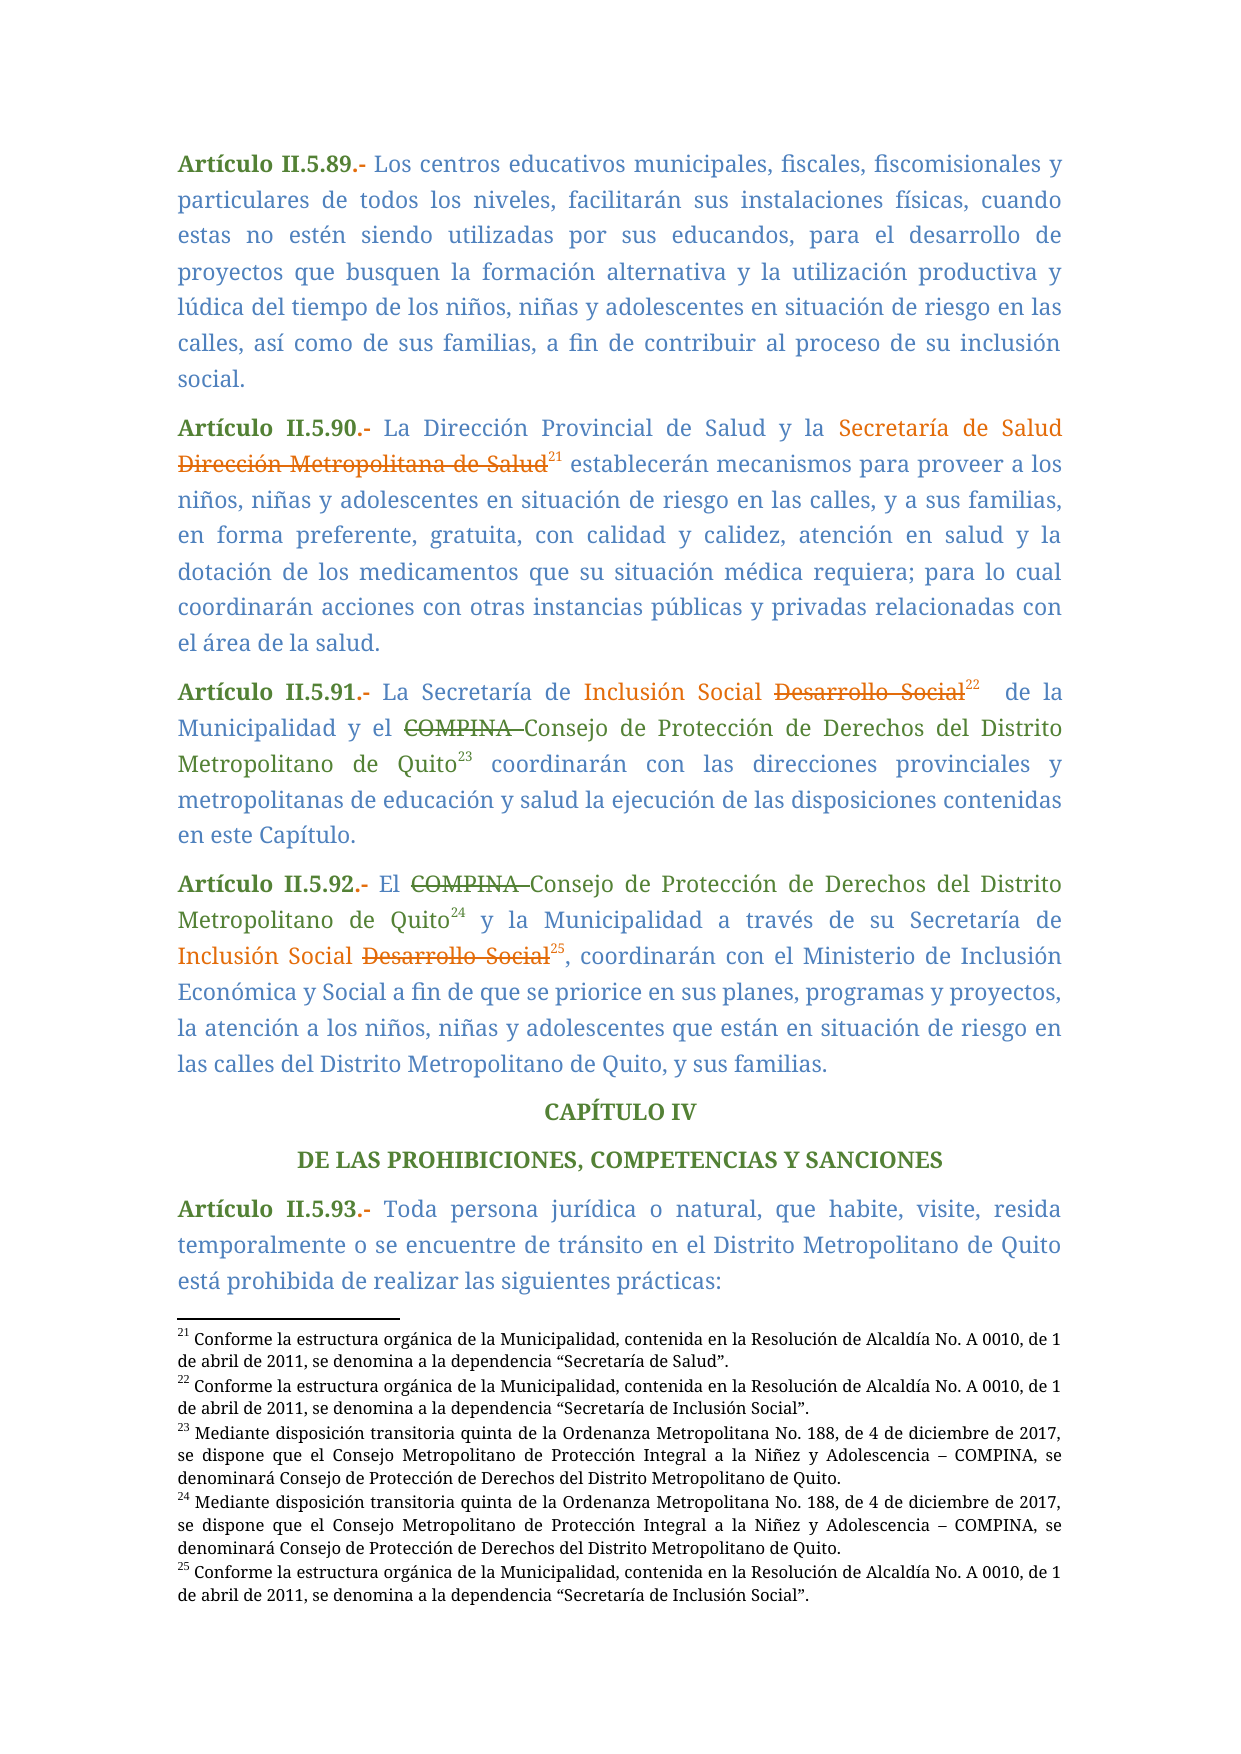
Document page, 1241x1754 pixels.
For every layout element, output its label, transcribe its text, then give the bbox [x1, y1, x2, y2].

text Artículo II.5.93.- Toda persona jurídica o natural, que habite, visite, resida temporalmente o se encuentre de tránsito en el Distrito Metropolitano de Quito está prohibida de realizar las siguientes prácticas: [177, 1193, 1063, 1296]
text Artículo II.5.90.- La Dirección Provincial de Salud y la Secretaría de Salud Dirección Metropolitana de Salud establecerán mecanismos para proveer a los niños, niñas y adolescentes en situación de riesgo en las calles, y a sus familias, en forma preferente, gratuita, con calidad y calidez, atención en salud y la dotación de los medicamentos que su situación médica requiera; para lo cual coordinarán acciones con otras instancias públicas y privadas relacionadas con el área de la salud. [177, 412, 1063, 658]
text Artículo II.5.92.- El COMPINA Consejo de Protección de Derechos del Distrito Metropolitano de Quito y la Municipalidad a través de su Secretaría de Inclusión Social Desarrollo Social, coordinarán con el Ministerio de Inclusión Económica y Social a fin de que se priorice en sus planes, programas y proyectos, la atención a los niños, niñas y adolescentes que están en situación de riesgo en las calles del Distrito Metropolitano de Quito, y sus familias. [177, 868, 1063, 1079]
text Artículo II.5.89.- Los centros educativos municipales, fiscales, fiscomisionales y particulares de todos los niveles, facilitarán sus instalaciones físicas, cuando estas no estén siendo utilizadas por sus educandos, para el desarrollo de proyectos que busquen la formación alternativa y la utilización productiva y lúdica del tiempo de los niños, niñas y adolescentes en situación de riesgo en las calles, así como de sus familias, a fin de contribuir al proceso de su inclusión social. [177, 148, 1063, 394]
text Artículo II.5.91.- La Secretaría de Inclusión Social Desarrollo Social de la Municipalidad y el COMPINA Consejo de Protección de Derechos del Distrito Metropolitano de Quito coordinarán con las direcciones provinciales y metropolitanas de educación y salud la ejecución de las disposiciones contenidas en este Capítulo. [177, 676, 1063, 851]
subtitle CAPÍTULO IV [177, 1096, 1063, 1127]
subtitle DE LAS PROHIBICIONES, COMPETENCIAS Y SANCIONES [177, 1144, 1063, 1176]
